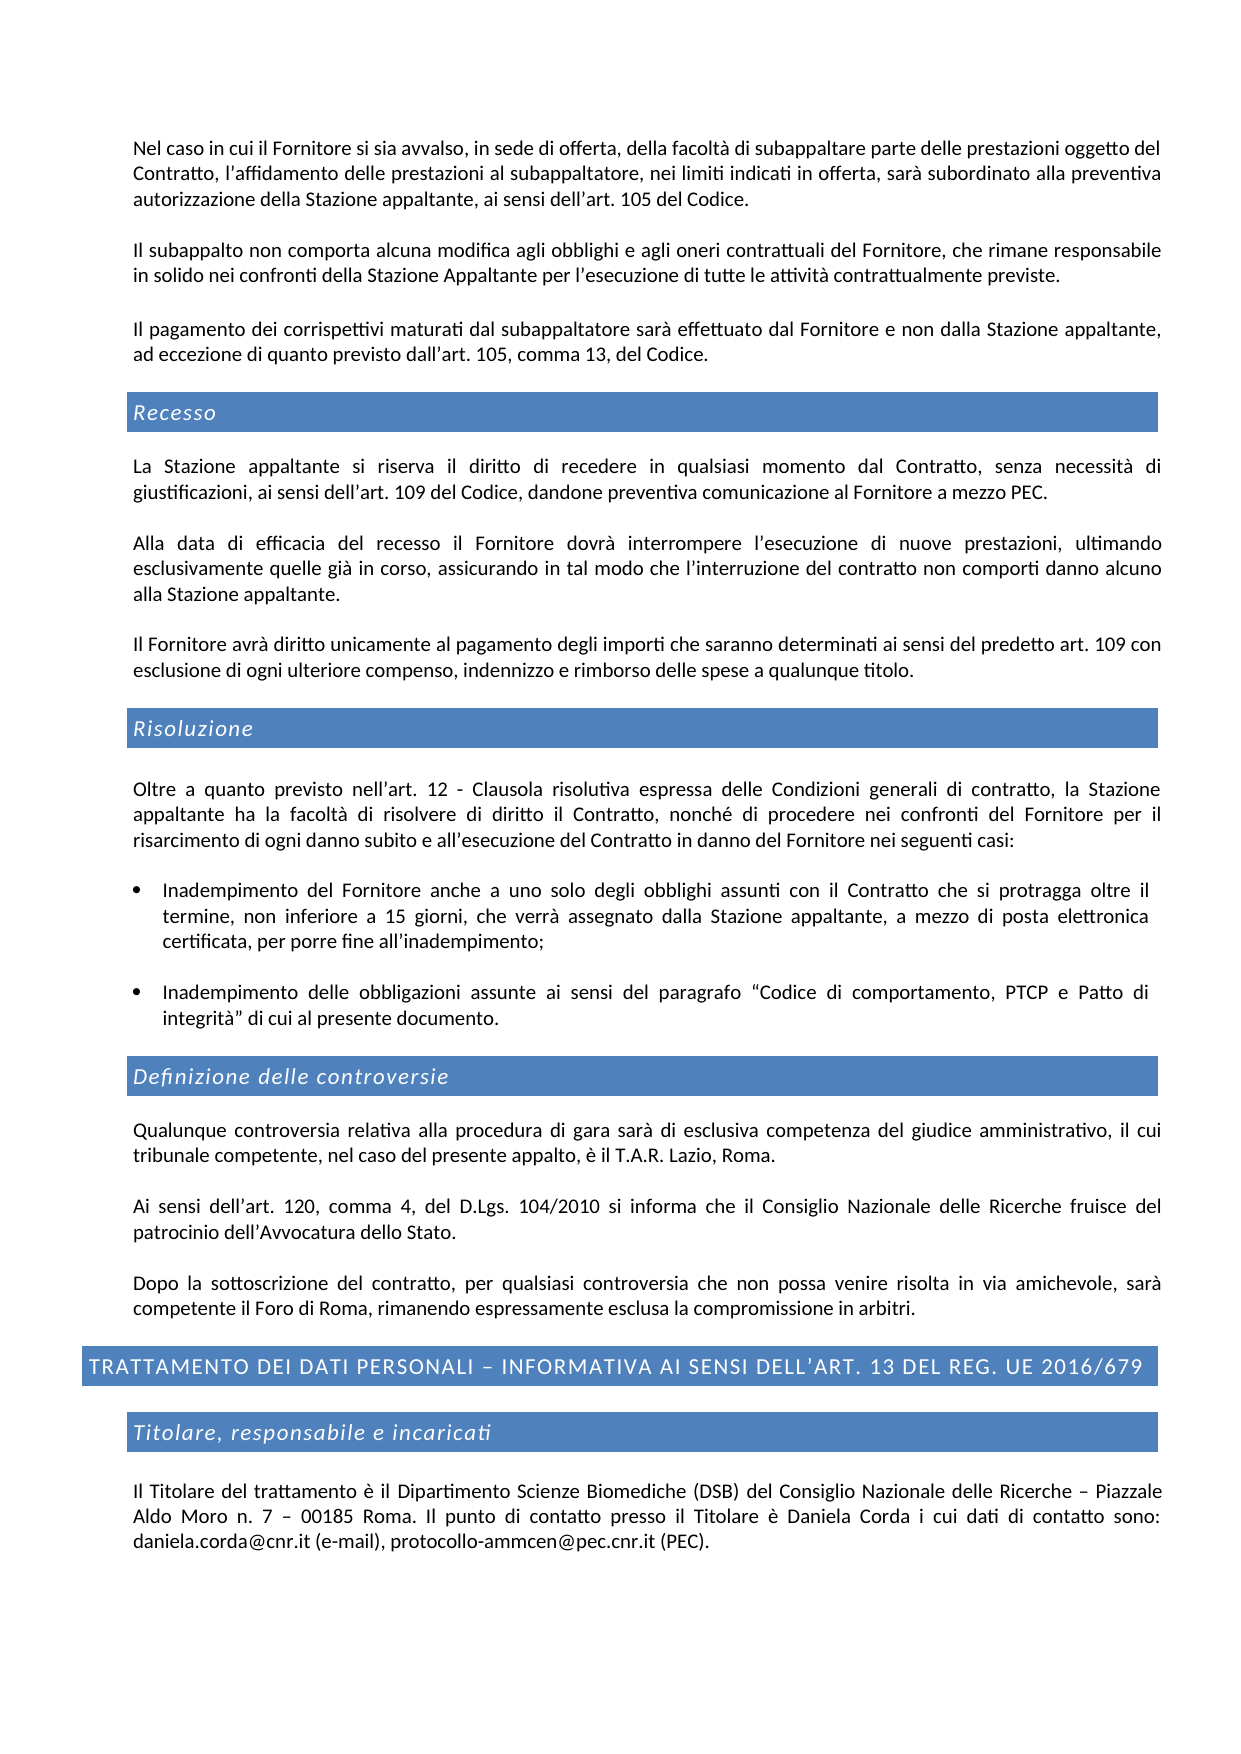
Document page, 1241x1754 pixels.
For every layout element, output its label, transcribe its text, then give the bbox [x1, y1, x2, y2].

text Il Fornitore avrà diritto unicamente al pagamento degli importi che saranno determinati ai sensi del predetto art. 109 con esclusione di ogni ulteriore compenso, indennizzo e rimborso delle spese a qualunque titolo. [133, 632, 1163, 682]
subtitle Definizione delle controversie [133, 1062, 1152, 1090]
text Qualunque controversia relativa alla procedura di gara sarà di esclusiva competenza del giudice amministrativo, il cui tribunale competente, nel caso del presente appalto, è il T.A.R. Lazio, Roma. [133, 1117, 1163, 1168]
list Inadempimento delle obbligazioni assunte ai sensi del paragrafo “Codice di comportamento, PTCP e Patto di integrità” di cui al presente documento. [133, 979, 1152, 1030]
text Alla data di efficacia del recesso il Fornitore dovrà interrompere l’esecuzione di nuove prestazioni, ultimando esclusivamente quelle già in corso, assicurando in tal modo che l’interruzione del contratto non comporti danno alcuno alla Stazione appaltante. [133, 530, 1163, 606]
text Il subappalto non comporta alcuna modifica agli obblighi e agli oneri contrattuali del Fornitore, che rimane responsabile in solido nei confronti della Stazione Appaltante per l’esecuzione di tutte le attività contrattualmente previste. [133, 237, 1163, 288]
text Ai sensi dell’art. 120, comma 4, del D.Lgs. 104/2010 si informa che il Consiglio Nazionale delle Ricerche fruisce del patrocinio dell’Avvocatura dello Stato. [133, 1193, 1163, 1244]
text Oltre a quanto previsto nell’art. 12 - Clausola risolutiva espressa delle Condizioni generali di contratto, la Stazione appaltante ha la facoltà di risolvere di diritto il Contratto, nonché di procedere nei confronti del Fornitore per il risarcimento di ogni danno subito e all’esecuzione del Contratto in danno del Fornitore nei seguenti casi: [133, 776, 1163, 852]
list Inadempimento del Fornitore anche a uno solo degli obblighi assunti con il Contratto che si protragga oltre il termine, non inferiore a 15 giorni, che verrà assegnato dalla Stazione appaltante, a mezzo di posta elettronica certificata, per porre fine all’inadempimento; [133, 878, 1152, 954]
text Il pagamento dei corrispettivi maturati dal subappaltatore sarà effettuato dal Fornitore e non dalla Stazione appaltante, ad eccezione di quanto previsto dall’art. 105, comma 13, del Codice. [133, 316, 1163, 367]
subtitle Recesso [133, 398, 1152, 426]
text La Stazione appaltante si riserva il diritto di recedere in qualsiasi momento dal Contratto, senza necessità di giustificazioni, ai sensi dell’art. 109 del Codice, dandone preventiva comunicazione al Fornitore a mezzo PEC. [133, 454, 1163, 504]
subtitle Trattamento dei dati personali – Informativa ai sensi dell’art. 13 del Reg. UE 2016/679 [89, 1352, 1152, 1380]
text Nel caso in cui il Fornitore si sia avvalso, in sede di offerta, della facoltà di subappaltare parte delle prestazioni oggetto del Contratto, l’affidamento delle prestazioni al subappaltatore, nei limiti indicati in offerta, sarà subordinato alla preventiva autorizzazione della Stazione appaltante, ai sensi dell’art. 105 del Codice. [133, 135, 1163, 211]
subtitle Risoluzione [133, 714, 1152, 742]
text Dopo la sottoscrizione del contratto, per qualsiasi controversia che non possa venire risolta in via amichevole, sarà competente il Foro di Roma, rimanendo espressamente esclusa la compromissione in arbitri. [133, 1270, 1163, 1321]
text Il Titolare del trattamento è il Dipartimento Scienze Biomediche (DSB) del Consiglio Nazionale delle Ricerche – Piazzale Aldo Moro n. 7 – 00185 Roma. Il punto di contatto presso il Titolare è Daniela Corda i cui dati di contatto sono: daniela.corda@cnr.it (e-mail), protocollo-ammcen@pec.cnr.it (PEC). [133, 1478, 1163, 1554]
subtitle Titolare, responsabile e incaricati [133, 1418, 1152, 1446]
